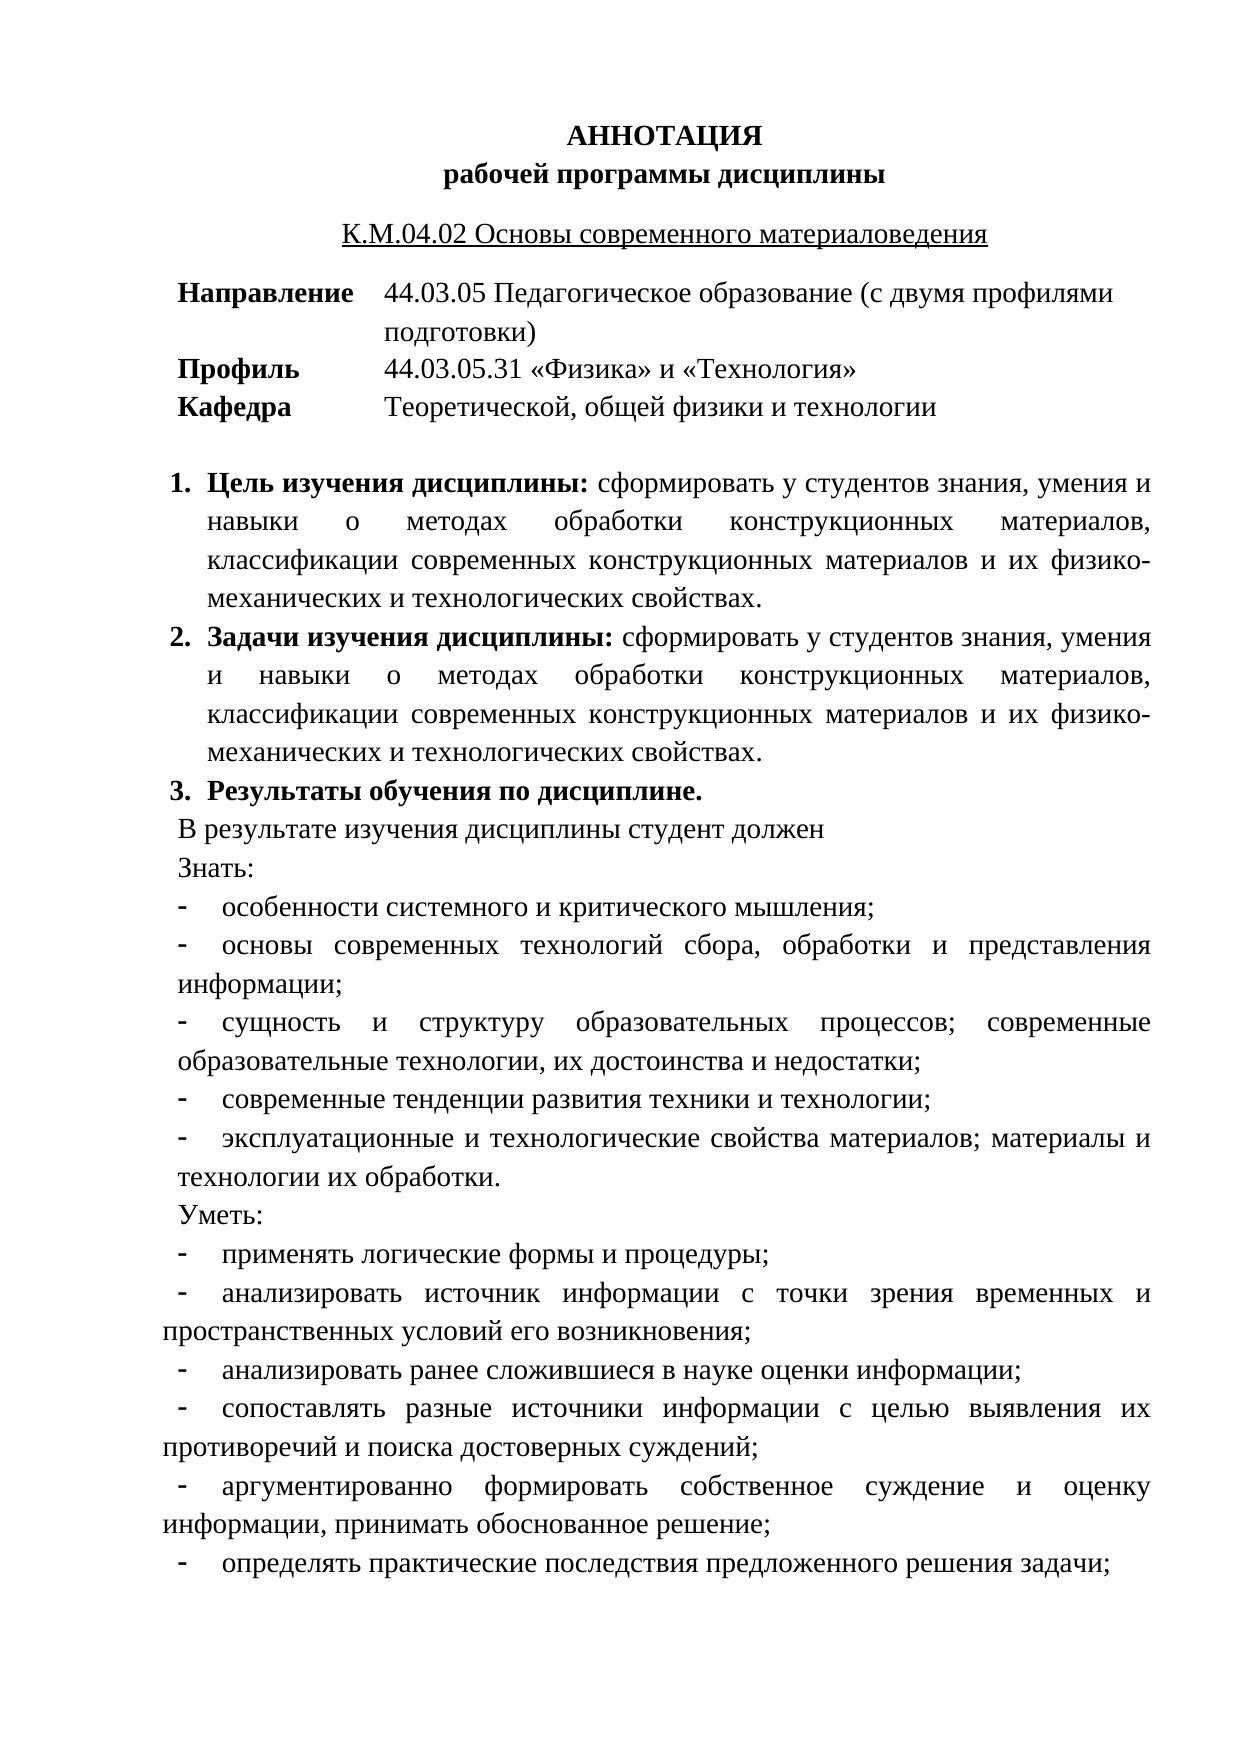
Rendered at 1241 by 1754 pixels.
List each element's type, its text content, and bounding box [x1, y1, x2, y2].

list аргументированно формировать собственное суждение и оценку информации, принимать обоснованное решение; [162, 1468, 1152, 1540]
list определять практические последствия предложенного решения задачи; [177, 1545, 1152, 1578]
text АННОТАЦИЯ [177, 118, 1152, 152]
list Знать: [177, 850, 1152, 884]
list современные тенденции развития техники и технологии; [177, 1082, 1152, 1115]
list основы современных технологий сбора, обработки и представления информации; [177, 927, 1152, 999]
text К.М.04.02 Основы современного материаловедения [177, 216, 1152, 249]
text рабочей программы дисциплины [177, 157, 1152, 190]
list В результате изучения дисциплины студент должен [177, 812, 1152, 845]
list анализировать источник информации с точки зрения временных и пространственных условий его возникновения; [162, 1275, 1152, 1347]
list сопоставлять разные источники информации с целью выявления их противоречий и поиска достоверных суждений; [162, 1391, 1152, 1463]
list особенности системного и критического мышления; [177, 889, 1152, 922]
list Задачи изучения дисциплины: сформировать у студентов знания, умения и навыки о методах обработки конструкционных материалов, классификации современных конструкционных материалов и их физико-механических и технологических свойствах. [169, 619, 1152, 768]
list анализировать ранее сложившиеся в науке оценки информации; [162, 1352, 1152, 1386]
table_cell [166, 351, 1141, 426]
list Цель изучения дисциплины: сформировать у студентов знания, умения и навыки о методах обработки конструкционных материалов, классификации современных конструкционных материалов и их физико-механических и технологических свойствах. [169, 465, 1152, 614]
list эксплуатационные и технологические свойства материалов; материалы и технологии их обработки. [177, 1120, 1152, 1192]
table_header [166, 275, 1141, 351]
list Результаты обучения по дисциплине. [169, 773, 1152, 807]
list применять логические формы и процедуры; [162, 1236, 1152, 1270]
list сущность и структуру образовательных процессов; современные образовательные технологии, их достоинства и недостатки; [177, 1004, 1152, 1077]
list Уметь: [177, 1197, 1152, 1231]
